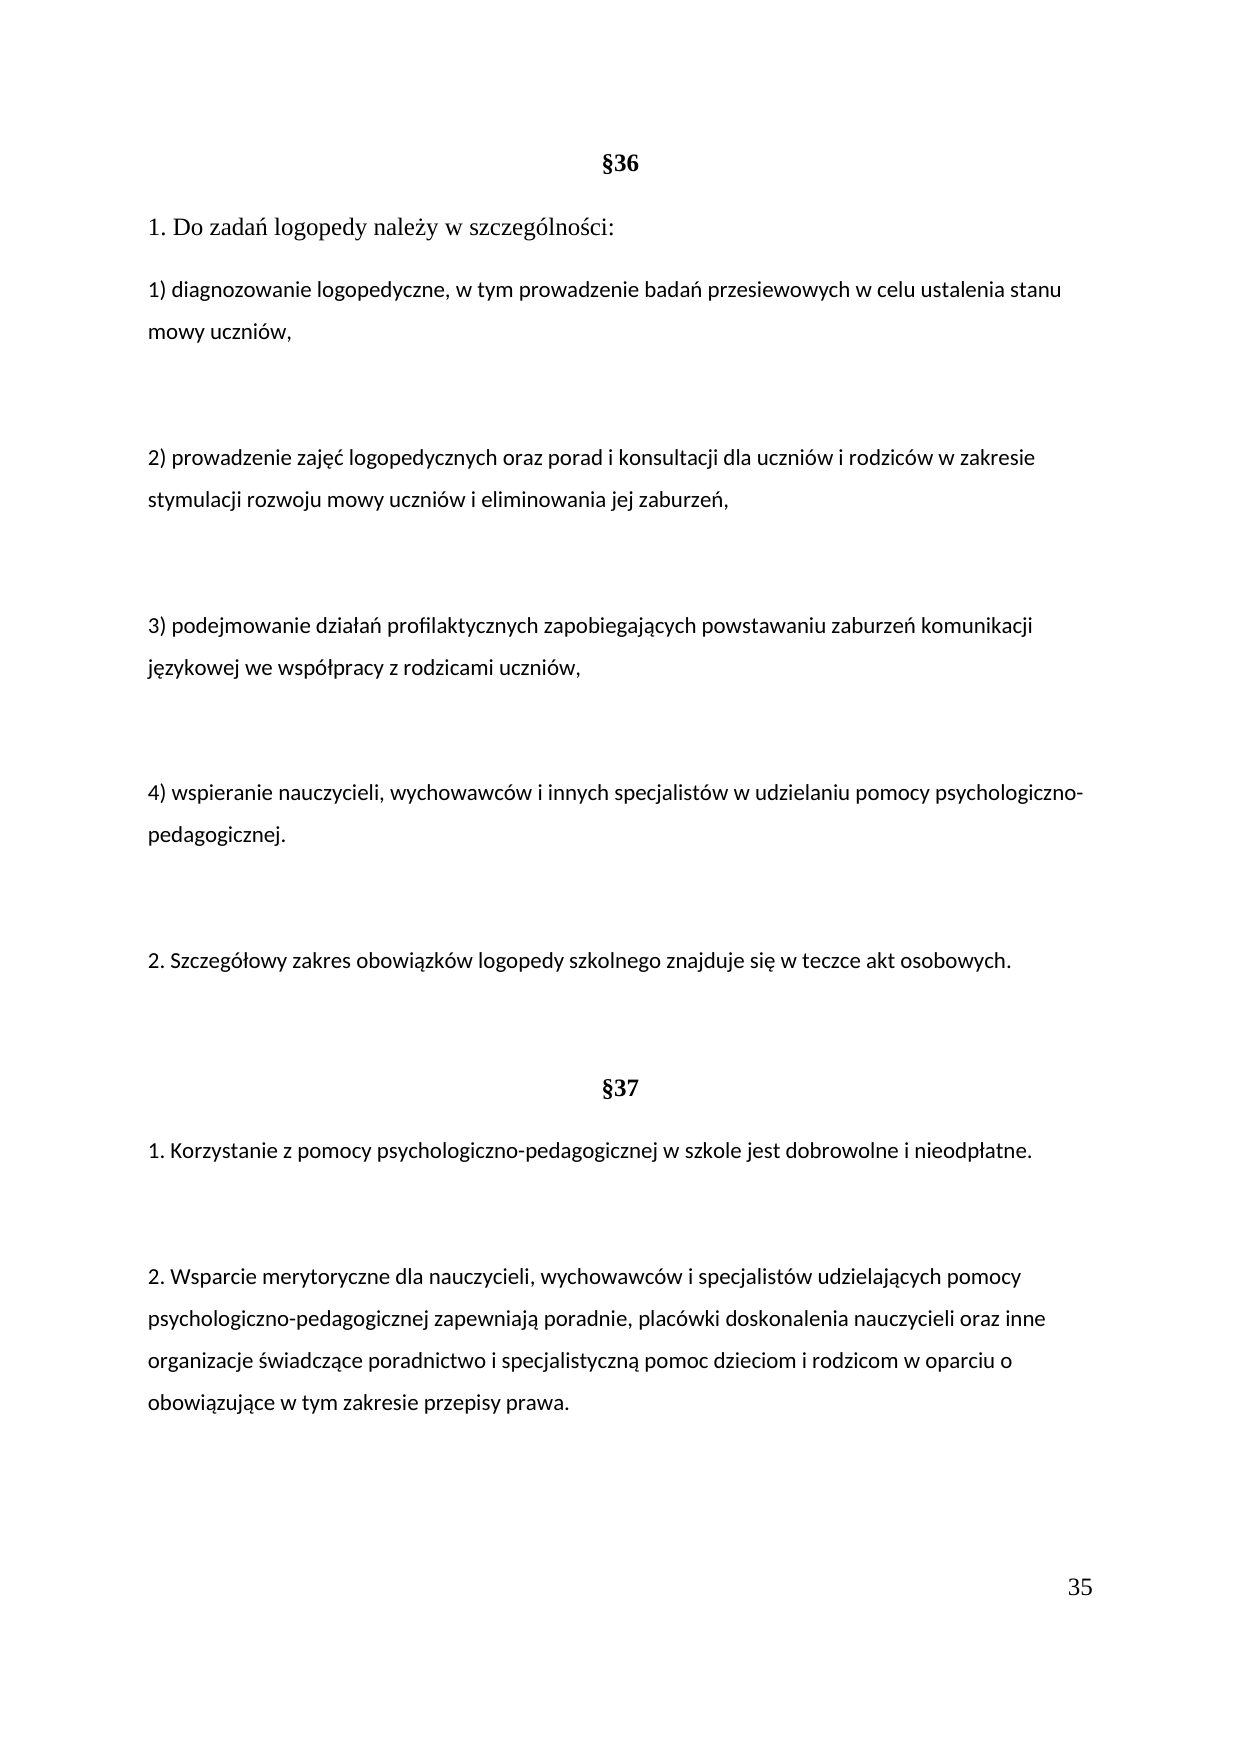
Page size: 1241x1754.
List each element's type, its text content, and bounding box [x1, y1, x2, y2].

text §36 [148, 148, 1093, 176]
list 3) podejmowanie działań profilaktycznych zapobiegających powstawaniu zaburzeń komunikacji językowej we współpracy z rodzicami uczniów, [148, 611, 1093, 681]
list 1. Korzystanie z pomocy psychologiczno-pedagogicznej w szkole jest dobrowolne i nieodpłatne. [148, 1137, 1093, 1165]
list 4) wspieranie nauczycieli, wychowawców i innych specjalistów w udzielaniu pomocy psychologiczno-pedagogicznej. [148, 778, 1093, 848]
text 1. Do zadań logopedy należy w szczególności: [148, 212, 1093, 240]
list 2) prowadzenie zajęć logopedycznych oraz porad i konsultacji dla uczniów i rodziców w zakresie stymulacji rozwoju mowy uczniów i eliminowania jej zaburzeń, [148, 443, 1093, 513]
list 1) diagnozowanie logopedyczne, w tym prowadzenie badań przesiewowych w celu ustalenia stanu mowy uczniów, [148, 276, 1093, 346]
list 2. Szczegółowy zakres obowiązków logopedy szkolnego znajduje się w teczce akt osobowych. [148, 946, 1093, 974]
list 2. Wsparcie merytoryczne dla nauczycieli, wychowawców i specjalistów udzielających pomocy psychologiczno-pedagogicznej zapewniają poradnie, placówki doskonalenia nauczycieli oraz inne organizacje świadczące poradnictwo i specjalistyczną pomoc dzieciom i rodzicom w oparciu o obowiązujące w tym zakresie przepisy prawa. [148, 1262, 1093, 1416]
text §37 [148, 1073, 1093, 1101]
